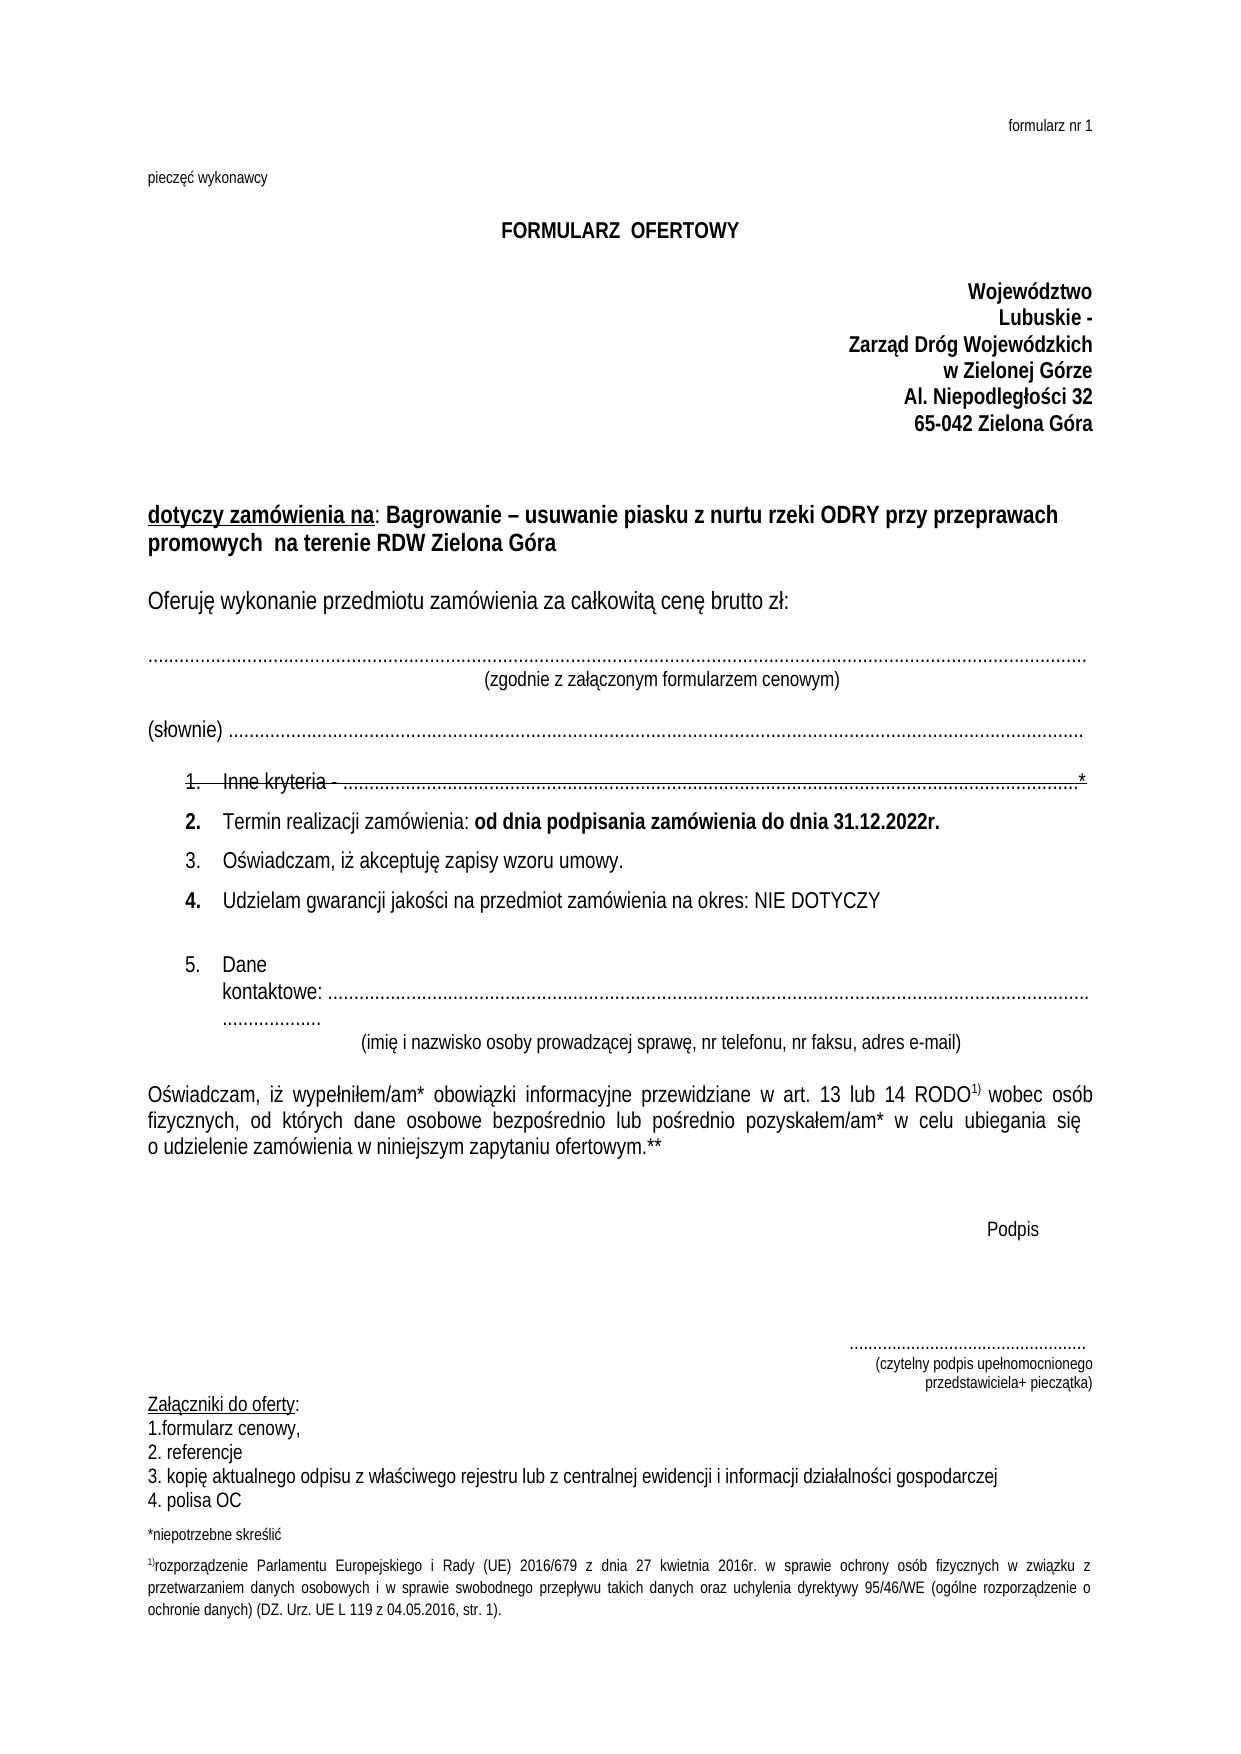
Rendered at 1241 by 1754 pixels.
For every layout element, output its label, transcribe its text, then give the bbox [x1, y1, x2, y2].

list Dane kontaktowe: ..................................................................................................................................................................... [185, 951, 1093, 1030]
text pieczęć wykonawcy [148, 168, 1093, 187]
text formularz nr 1 [148, 116, 1093, 135]
text dotyczy zamówienia na: Bagrowanie – usuwanie piasku z nurtu rzeki ODRY przy przeprawach promowych na terenie RDW Zielona Góra [148, 500, 1093, 557]
text .................................................................................................................................................................................... [148, 641, 1093, 667]
list Oświadczam, iż akceptuję zapisy wzoru umowy. [185, 847, 1093, 874]
text Podpis [148, 1216, 1093, 1240]
text (imię i nazwisko osoby prowadzącej sprawę, nr telefonu, nr faksu, adres e-mail) [148, 1030, 1093, 1054]
text 3. kopię aktualnego odpisu z właściwego rejestru lub z centralnej ewidencji i informacji działalności gospodarczej [148, 1464, 1093, 1488]
text (słownie) .................................................................................................................................................................... [148, 716, 1093, 743]
text w Zielonej Górze [148, 357, 1093, 383]
text Oferuję wykonanie przedmiotu zamówienia za całkowitą cenę brutto zł: [148, 586, 1093, 614]
text Al. Niepodległości 32 [148, 383, 1093, 409]
list Udzielam gwarancji jakości na przedmiot zamówienia na okres: NIE DOTYCZY [185, 887, 1093, 913]
text .................................................. [148, 1330, 1093, 1354]
text Oświadczam, iż wypełniłem/am* obowiązki informacyjne przewidziane w art. 13 lub 14 RODO1) wobec osób fizycznych, od których dane osobowe bezpośrednio lub pośrednio pozyskałem/am* w celu ubiegania się o udzielenie zamówienia w niniejszym zapytaniu ofertowym.** [148, 1081, 1093, 1160]
text (zgodnie z załączonym formularzem cenowym) [148, 667, 1093, 691]
text Załączniki do oferty: [148, 1392, 1093, 1416]
list Inne kryteria - .............................................................................................................................................* [185, 768, 1093, 795]
text Województwo Lubuskie - [148, 278, 1093, 331]
text 2. referencje [148, 1440, 1093, 1464]
list Termin realizacji zamówienia: od dnia podpisania zamówienia do dnia 31.12.2022r. [185, 808, 1093, 834]
text 1.formularz cenowy, [148, 1416, 1093, 1440]
text przedstawiciela+ pieczątka) [148, 1373, 1093, 1392]
text Zarząd Dróg Wojewódzkich [148, 331, 1093, 357]
text 1)rozporządzenie Parlamentu Europejskiego i Rady (UE) 2016/679 z dnia 27 kwietnia 2016r. w sprawie ochrony osób fizycznych w związku z przetwarzaniem danych osobowych i w sprawie swobodnego przepływu takich danych oraz uchylenia dyrektywy 95/46/WE (ogólne rozporządzenie o ochronie danych) (DZ. Urz. UE L 119 z 04.05.2016, str. 1). [148, 1556, 1093, 1619]
text (czytelny podpis upełnomocnionego [148, 1354, 1093, 1373]
text 65-042 Zielona Góra [148, 409, 1093, 436]
text FORMULARZ OFERTOWY [148, 217, 1093, 244]
text *niepotrzebne skreślić [148, 1524, 1093, 1544]
text 4. polisa OC [148, 1488, 1093, 1512]
